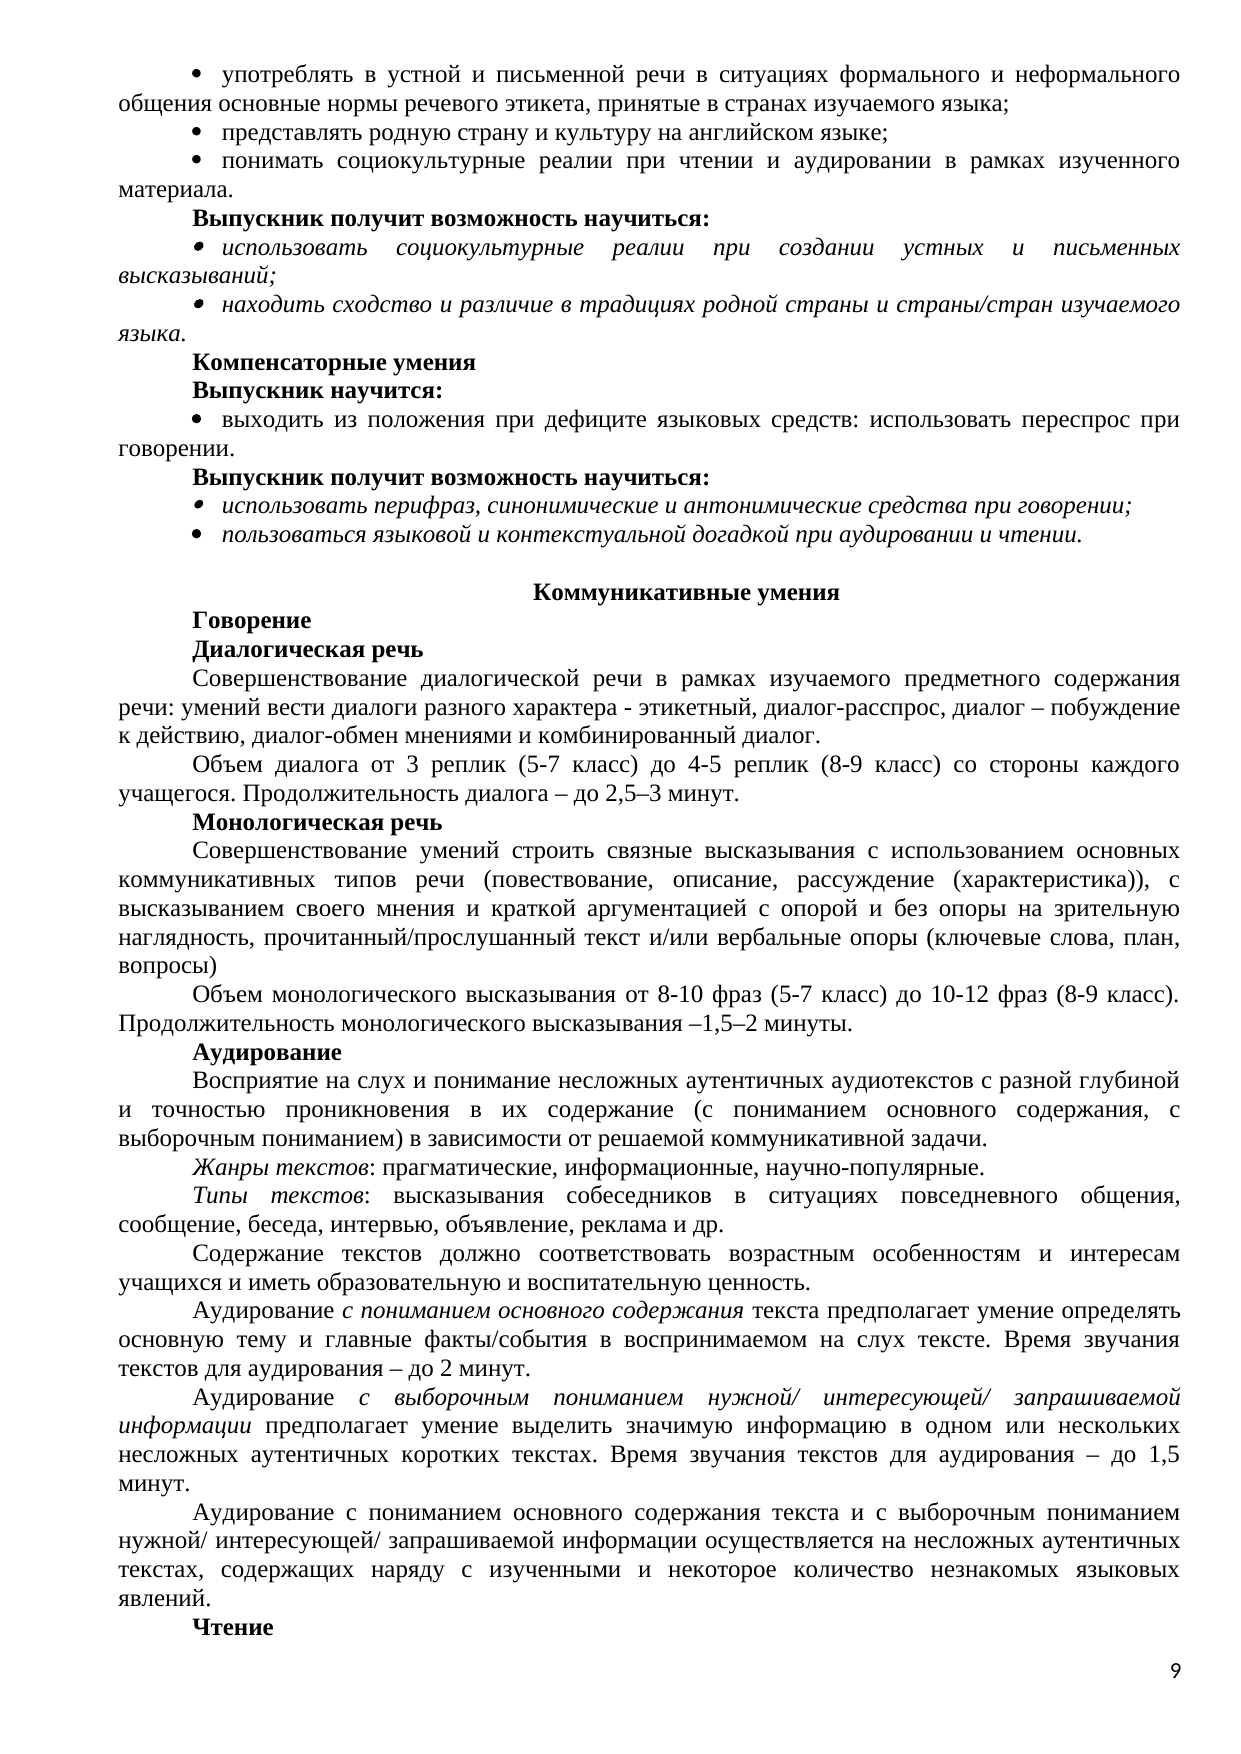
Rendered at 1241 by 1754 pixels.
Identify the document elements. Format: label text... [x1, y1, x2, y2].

text Аудирование [118, 1037, 1181, 1065]
list пользоваться языковой и контекстуальной догадкой при аудировании и чтении. [118, 519, 1181, 548]
text Аудирование с пониманием основного содержания текста и с выборочным пониманием нужной/ интересующей/ запрашиваемой информации осуществляется на несложных аутентичных текстах, содержащих наряду с изученными и некоторое количество незнакомых языковых явлений. [118, 1497, 1181, 1612]
list находить сходство и различие в традициях родной страны и страны/стран изучаемого языка. [118, 289, 1181, 347]
list выходить из положения при дефиците языковых средств: использовать переспрос при говорении. [118, 404, 1181, 462]
text Совершенствование диалогической речи в рамках изучаемого предметного содержания речи: умений вести диалоги разного характера - этикетный, диалог-расспрос, диалог – побуждение к действию, диалог-обмен мнениями и комбинированный диалог. [118, 663, 1181, 749]
text Выпускник научится: [118, 375, 1181, 404]
text Жанры текстов: прагматические, информационные, научно-популярные. [118, 1152, 1181, 1180]
text Типы текстов: высказывания собеседников в ситуациях повседневного общения, сообщение, беседа, интервью, объявление, реклама и др. [118, 1180, 1181, 1238]
text Содержание текстов должно соответствовать возрастным особенностям и интересам учащихся и иметь образовательную и воспитательную ценность. [118, 1238, 1181, 1295]
text Выпускник получит возможность научиться: [118, 203, 1181, 232]
text Аудирование с выборочным пониманием нужной/ интересующей/ запрашиваемой информации предполагает умение выделить значимую информацию в одном или нескольких несложных аутентичных коротких текстах. Время звучания текстов для аудирования – до 1,5 минут. [118, 1382, 1181, 1497]
list понимать социокультурные реалии при чтении и аудировании в рамках изученного материала. [118, 145, 1181, 203]
text Выпускник получит возможность научиться: [118, 462, 1181, 490]
text Совершенствование умений строить связные высказывания с использованием основных коммуникативных типов речи (повествование, описание, рассуждение (характеристика)), с высказыванием своего мнения и краткой аргументацией с опорой и без опоры на зрительную наглядность, прочитанный/прослушанный текст и/или вербальные опоры (ключевые слова, план, вопросы) [118, 835, 1181, 979]
text Говорение [118, 605, 1181, 634]
list использовать социокультурные реалии при создании устных и письменных высказываний; [118, 232, 1181, 289]
list употреблять в устной и письменной речи в ситуациях формального и неформального общения основные нормы речевого этикета, принятые в странах изучаемого языка; [118, 59, 1181, 117]
text Компенсаторные умения [118, 347, 1181, 375]
text Аудирование с пониманием основного содержания текста предполагает умение определять основную тему и главные факты/события в воспринимаемом на слух тексте. Время звучания текстов для аудирования – до 2 минут. [118, 1295, 1181, 1382]
list использовать перифраз, синонимические и антонимические средства при говорении; [118, 490, 1181, 519]
text Объем монологического высказывания от 8-10 фраз (5-7 класс) до 10-12 фраз (8-9 класс). Продолжительность монологического высказывания –1,5–2 минуты. [118, 979, 1181, 1037]
text Коммуникативные умения [118, 577, 1181, 605]
text Монологическая речь [118, 807, 1181, 835]
list представлять родную страну и культуру на английском языке; [118, 117, 1181, 145]
text Объем диалога от 3 реплик (5-7 класс) до 4-5 реплик (8-9 класс) со стороны каждого учащегося. Продолжительность диалога – до 2,5–3 минут. [118, 749, 1181, 807]
text Восприятие на слух и понимание несложных аутентичных аудиотекстов с разной глубиной и точностью проникновения в их содержание (с пониманием основного содержания, с выборочным пониманием) в зависимости от решаемой коммуникативной задачи. [118, 1065, 1181, 1152]
text Диалогическая речь [118, 634, 1181, 663]
text Чтение [118, 1612, 1181, 1640]
